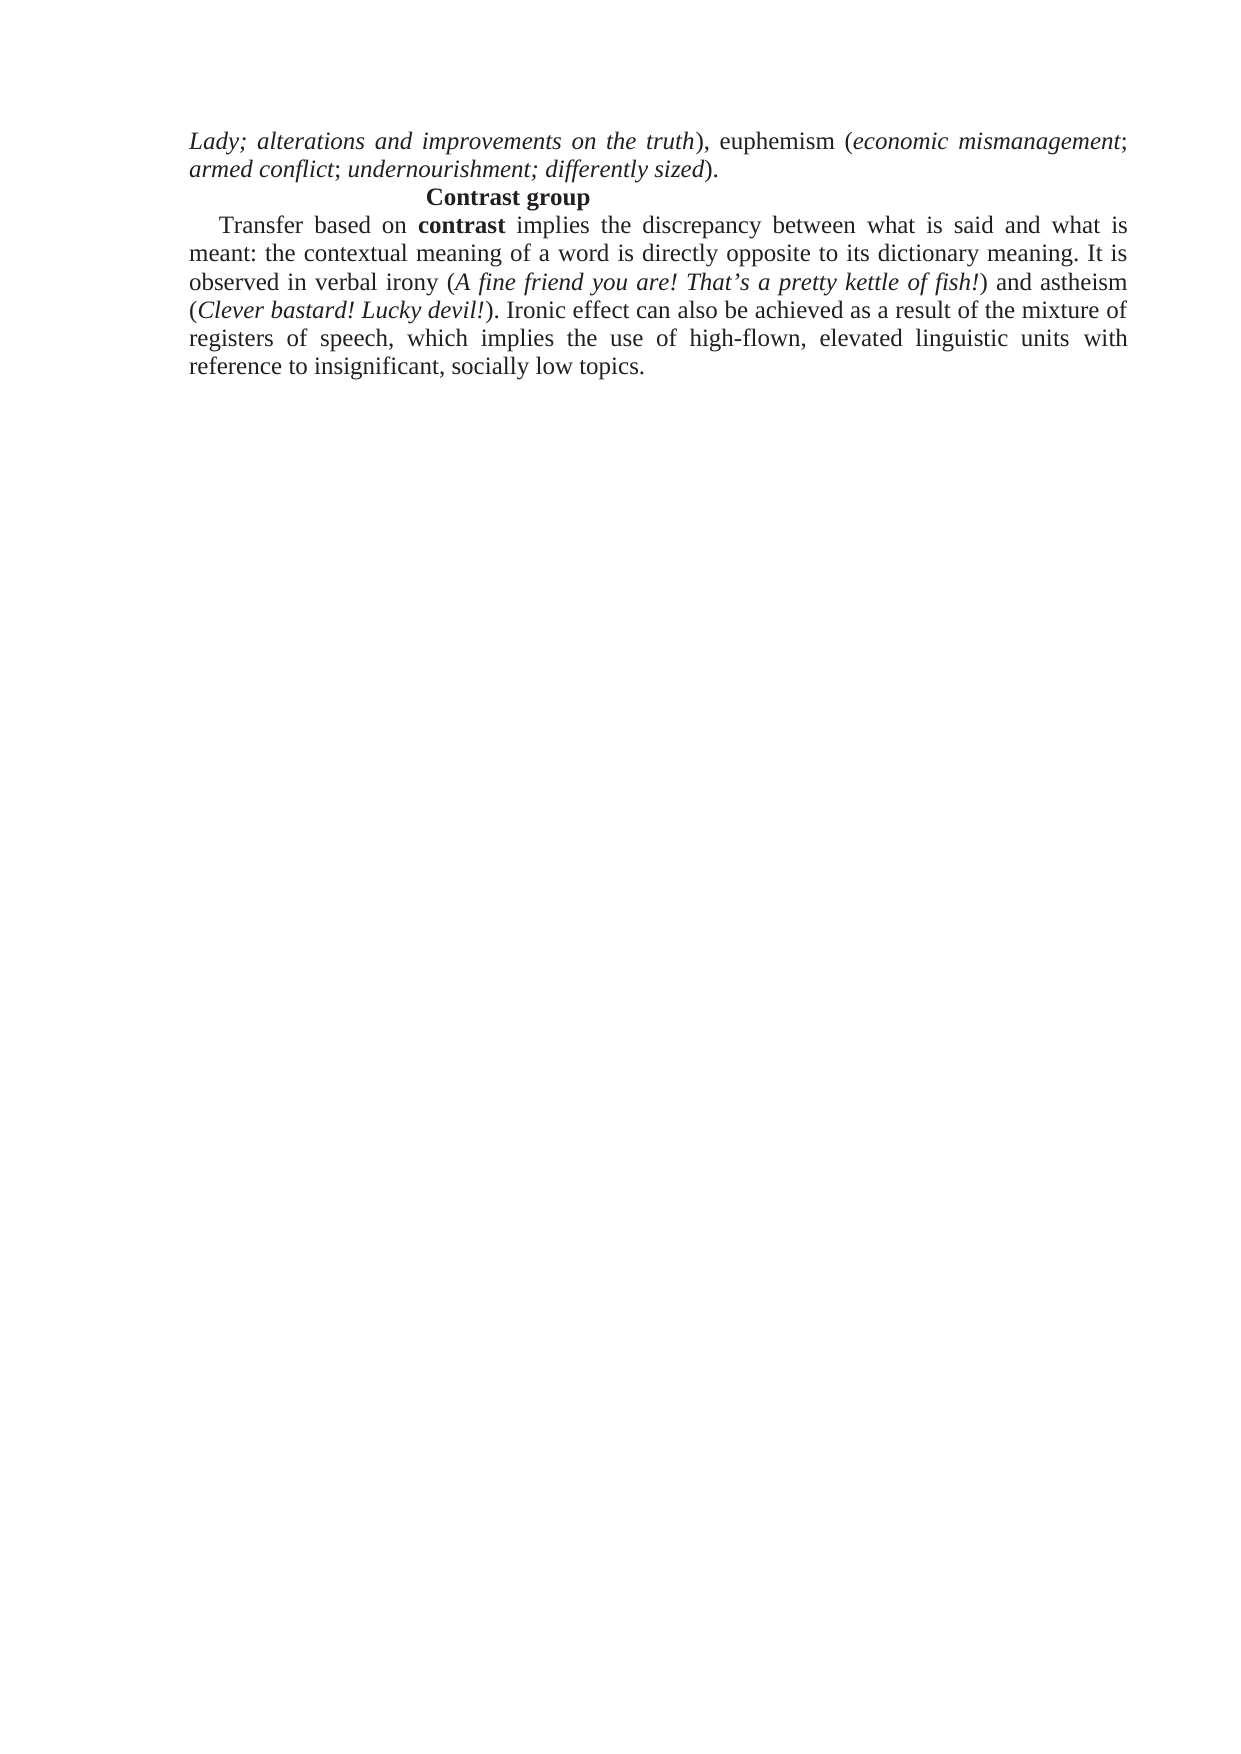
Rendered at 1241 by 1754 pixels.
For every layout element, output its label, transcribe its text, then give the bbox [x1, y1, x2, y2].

subtitle Contrast group [426, 183, 1152, 211]
text Lady; alterations and improvements on the truth), euphemism (economic mismanagement; armed conflict; undernourishment; differently sized). [189, 127, 1128, 183]
text Transfer based on contrast implies the discrepancy between what is said and what is meant: the contextual meaning of a word is directly opposite to its dictionary meaning. It is observed in verbal irony (A fine friend you are! That’s a pretty kettle of fish!) and astheism (Clever bastard! Lucky devil!). Ironic effect can also be achieved as a result of the mixture of registers of speech, which implies the use of high-flown, elevated linguistic units with reference to insignificant, socially low topics. [189, 211, 1128, 380]
